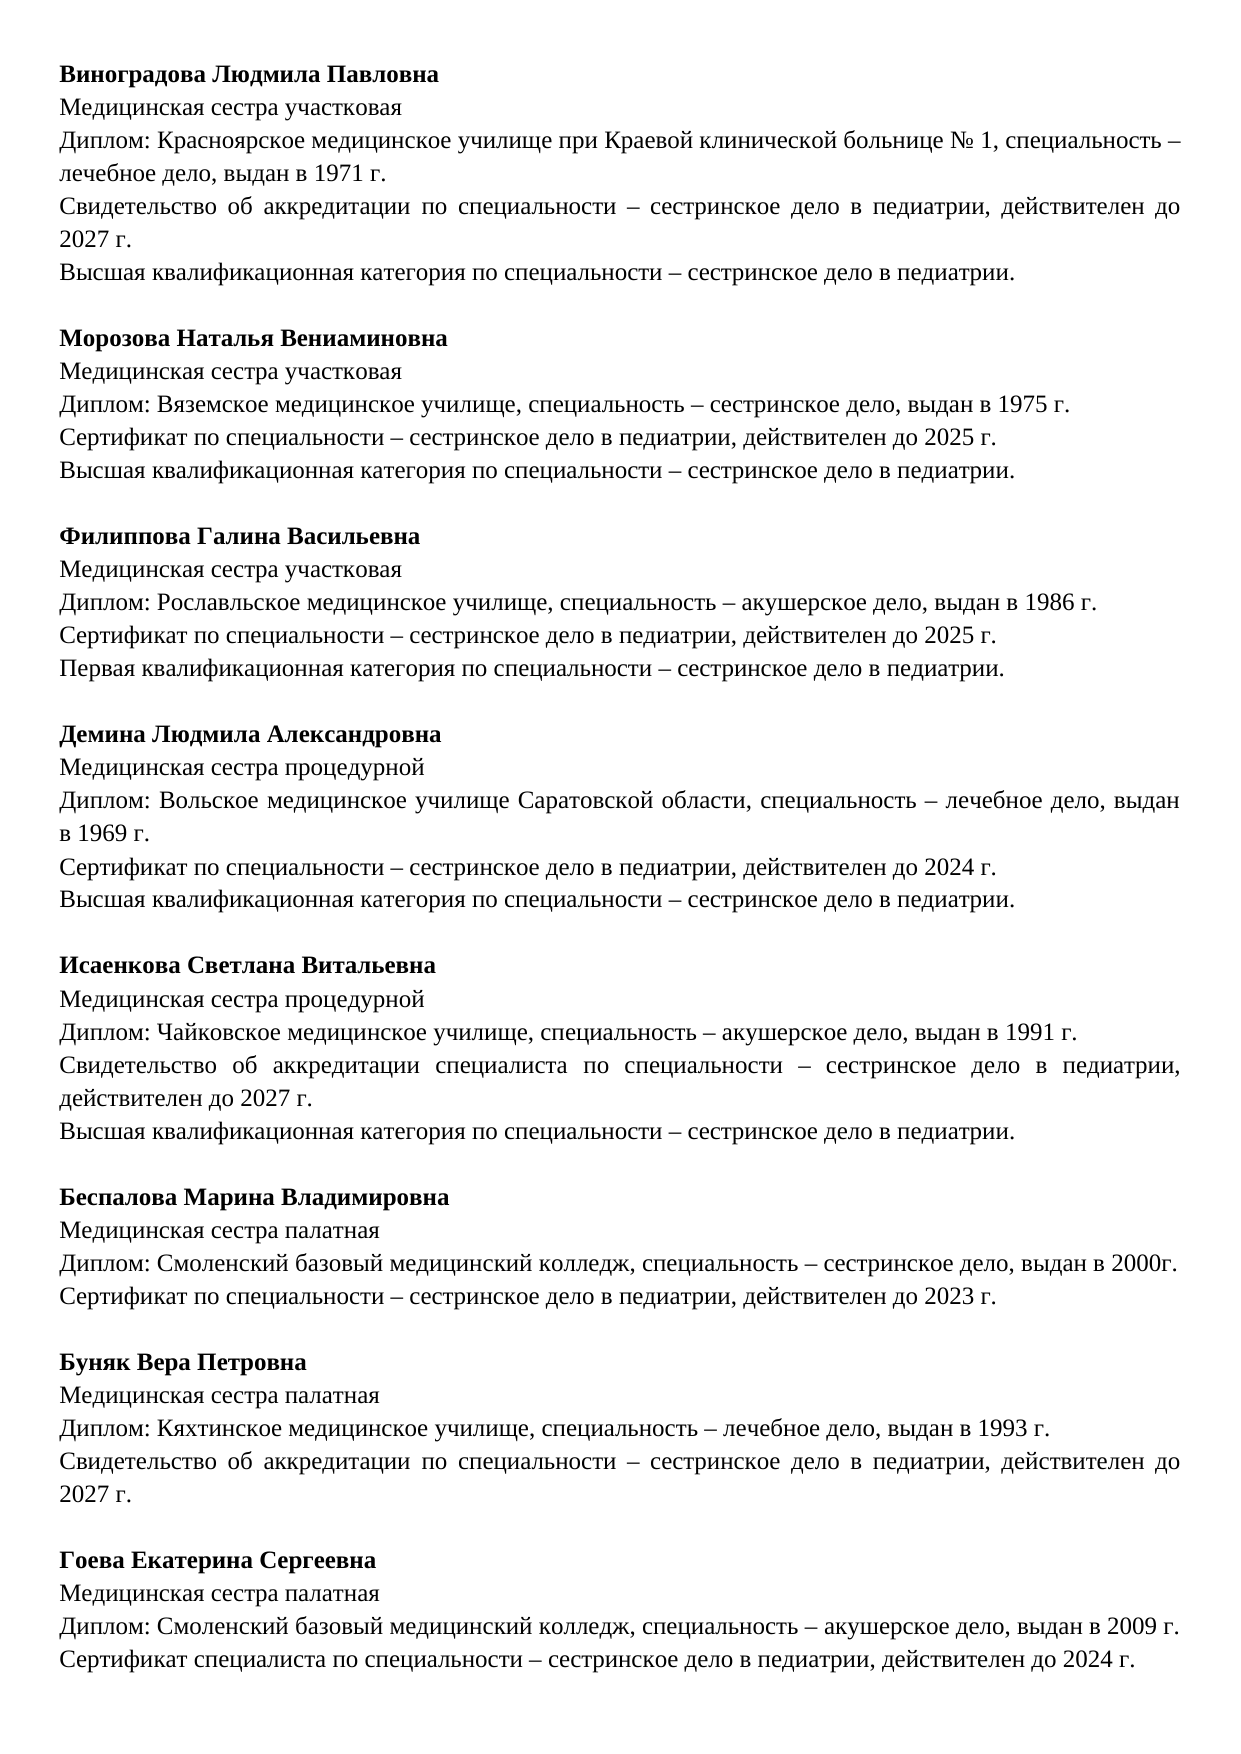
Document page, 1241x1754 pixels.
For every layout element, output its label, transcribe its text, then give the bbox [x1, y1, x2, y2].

text Диплом: Кяхтинское медицинское училище, специальность – лечебное дело, выдан в 1993 г. [59, 1413, 1181, 1442]
text Демина Людмила Александровна [59, 719, 1181, 748]
text Буняк Вера Петровна [59, 1347, 1181, 1376]
text Медицинская сестра процедурной [59, 984, 1181, 1012]
text Диплом: Вяземское медицинское училище, специальность – сестринское дело, выдан в 1975 г. [59, 389, 1181, 418]
text Сертификат по специальности – сестринское дело в педиатрии, действителен до 2025 г. [59, 422, 1181, 451]
text Виноградова Людмила Павловна [59, 59, 1181, 88]
text Медицинская сестра участковая [59, 554, 1181, 583]
text Диплом: Красноярское медицинское училище при Краевой клинической больнице № 1, специальность – лечебное дело, выдан в 1971 г. [59, 125, 1181, 187]
text Высшая квалификационная категория по специальности – сестринское дело в педиатрии. [59, 455, 1181, 484]
text Сертификат специалиста по специальности – сестринское дело в педиатрии, действителен до 2024 г. [59, 1644, 1181, 1673]
text Свидетельство об аккредитации по специальности – сестринское дело в педиатрии, действителен до 2027 г. [59, 191, 1181, 253]
text Медицинская сестра процедурной [59, 752, 1181, 781]
text Филиппова Галина Васильевна [59, 521, 1181, 550]
text Диплом: Смоленский базовый медицинский колледж, специальность – акушерское дело, выдан в 2009 г. [59, 1611, 1181, 1640]
text Диплом: Чайковское медицинское училище, специальность – акушерское дело, выдан в 1991 г. [59, 1017, 1181, 1045]
text Гоева Екатерина Сергеевна [59, 1545, 1181, 1574]
text Сертификат по специальности – сестринское дело в педиатрии, действителен до 2025 г. [59, 620, 1181, 649]
text Свидетельство об аккредитации специалиста по специальности – сестринское дело в педиатрии, действителен до 2027 г. [59, 1050, 1181, 1111]
text Диплом: Вольское медицинское училище Саратовской области, специальность – лечебное дело, выдан в 1969 г. [59, 786, 1181, 847]
text Беспалова Марина Владимировна [59, 1182, 1181, 1211]
text Диплом: Рославльское медицинское училище, специальность – акушерское дело, выдан в 1986 г. [59, 587, 1181, 616]
text Высшая квалификационная категория по специальности – сестринское дело в педиатрии. [59, 884, 1181, 913]
text Диплом: Смоленский базовый медицинский колледж, специальность – сестринское дело, выдан в 2000г. [59, 1248, 1181, 1277]
text Сертификат по специальности – сестринское дело в педиатрии, действителен до 2024 г. [59, 852, 1181, 880]
text Свидетельство об аккредитации по специальности – сестринское дело в педиатрии, действителен до 2027 г. [59, 1446, 1181, 1508]
text Исаенкова Светлана Витальевна [59, 951, 1181, 979]
text Морозова Наталья Вениаминовна [59, 323, 1181, 352]
text Сертификат по специальности – сестринское дело в педиатрии, действителен до 2023 г. [59, 1281, 1181, 1309]
text Первая квалификационная категория по специальности – сестринское дело в педиатрии. [59, 653, 1181, 682]
text Медицинская сестра палатная [59, 1380, 1181, 1409]
text Медицинская сестра палатная [59, 1578, 1181, 1607]
text Медицинская сестра палатная [59, 1215, 1181, 1243]
text Высшая квалификационная категория по специальности – сестринское дело в педиатрии. [59, 1116, 1181, 1144]
text Высшая квалификационная категория по специальности – сестринское дело в педиатрии. [59, 257, 1181, 286]
text Медицинская сестра участковая [59, 356, 1181, 385]
text Медицинская сестра участковая [59, 92, 1181, 121]
